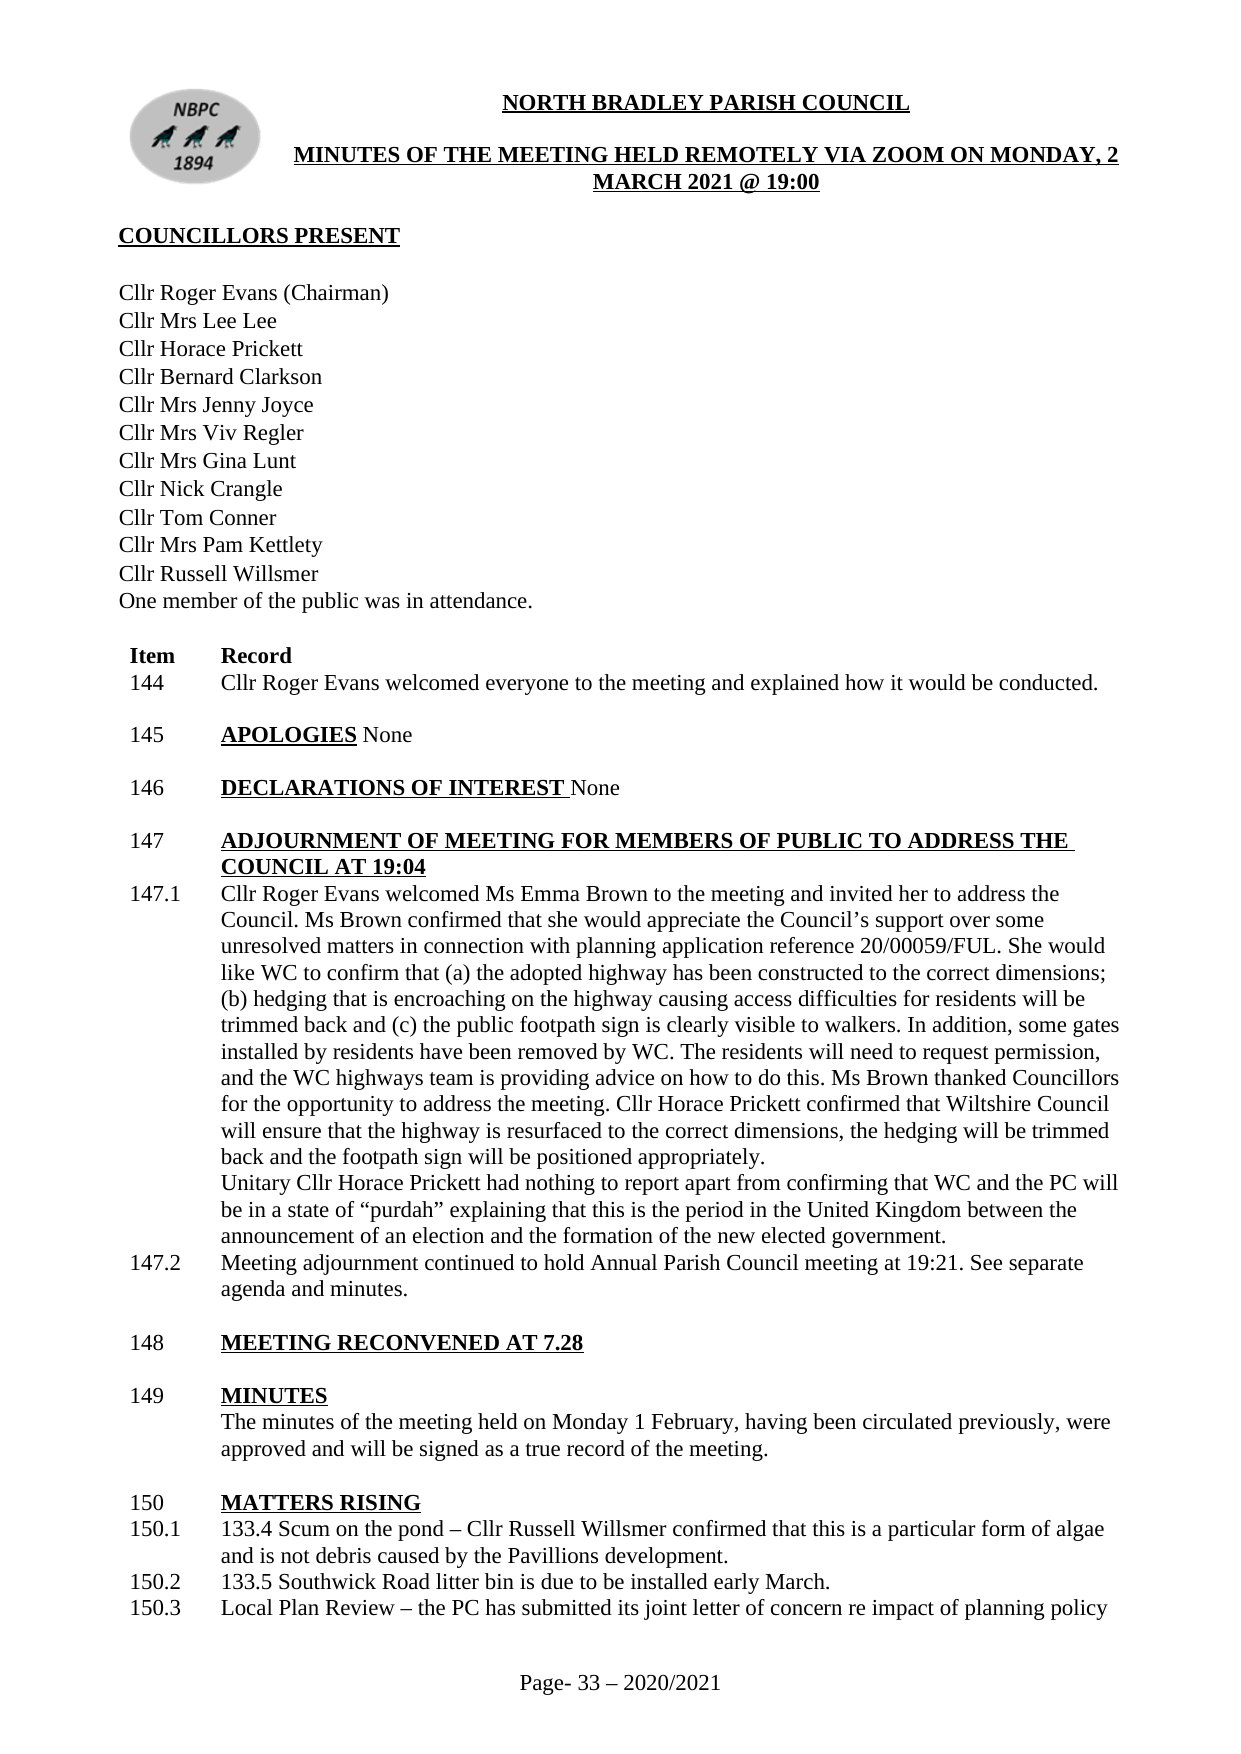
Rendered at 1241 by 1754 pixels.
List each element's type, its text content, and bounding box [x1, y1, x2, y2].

table_header Record [209, 643, 1136, 669]
table_cell 150.1 [118, 1515, 209, 1568]
table_header Cllr Roger Evans (Chairman) [118, 279, 413, 307]
table_cell Cllr Russell Willsmer [118, 560, 413, 588]
table_cell MEETING RECONVENED AT 7.28 [209, 1329, 1136, 1382]
table_cell MATTERS RISING [209, 1489, 1136, 1515]
table_cell 133.4 Scum on the pond – Cllr Russell Willsmer confirmed that this is a particular form of algae and is not debris caused by the Pavillions development. [209, 1515, 1136, 1568]
table_header NORTH BRADLEY PARISH COUNCIL MINUTES OF THE MEETING HELD REMOTELY VIA ZOOM ON MONDAY, 2 MARCH 2021 @ 19:00 [276, 89, 1136, 194]
table_cell Cllr Mrs Jenny Joyce [118, 391, 413, 419]
table_header [118, 89, 276, 194]
table_cell 147 147.1 147.2 [118, 827, 209, 1329]
table_cell DECLARATIONS OF INTEREST None [209, 774, 1136, 827]
table_cell Cllr Tom Conner [118, 504, 413, 532]
table_cell 145 [118, 721, 209, 774]
table_cell 150.2 [118, 1568, 209, 1594]
table_cell 144 [118, 669, 209, 721]
table_cell Cllr Mrs Gina Lunt [118, 448, 413, 476]
table_cell Cllr Mrs Lee Lee [118, 308, 413, 335]
table_cell 150.3 [118, 1595, 209, 1621]
table_cell One member of the public was in attendance. [118, 588, 578, 614]
table_cell Cllr Horace Prickett [118, 335, 413, 363]
table_header Item [118, 643, 209, 669]
table_cell 149 [118, 1382, 209, 1489]
table_cell 148 [118, 1329, 209, 1382]
table_cell ADJOURNMENT OF MEETING FOR MEMBERS OF PUBLIC TO ADDRESS THE COUNCIL AT 19:04 Cllr Roger Evans welcomed Ms Emma Brown to the meeting and invited her to address the Council. Ms Brown confirmed that she would appreciate the Council’s support over some unresolved matters in connection with planning application reference 20/00059/FUL. She would like WC to confirm that (a) the adopted highway has been constructed to the correct dimensions; (b) hedging that is encroaching on the highway causing access difficulties for residents will be trimmed back and (c) the public footpath sign is clearly visible to walkers. In addition, some gates installed by residents have been removed by WC. The residents will need to request permission, and the WC highways team is providing advice on how to do this. Ms Brown thanked Councillors for the opportunity to address the meeting. Cllr Horace Prickett confirmed that Wiltshire Council will ensure that the highway is resurfaced to the correct dimensions, the hedging will be trimmed back and the footpath sign will be positioned appropriately. Unitary Cllr Horace Prickett had nothing to report apart from confirming that WC and the PC will be in a state of “purdah” explaining that this is the period in the United Kingdom between the announcement of an election and the formation of the new elected government. Meeting adjournment continued to hold Annual Parish Council meeting at 19:21. See separate agenda and minutes. [209, 827, 1136, 1329]
table_cell Cllr Roger Evans welcomed everyone to the meeting and explained how it would be conducted. [209, 669, 1136, 721]
picture [129, 88, 265, 187]
table_cell 146 [118, 774, 209, 827]
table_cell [209, 1595, 1136, 1621]
table_cell Cllr Mrs Pam Kettlety [118, 532, 413, 559]
table_cell 150 [118, 1489, 209, 1515]
table_cell APOLOGIES None [209, 721, 1136, 774]
table_cell Cllr Nick Crangle [118, 476, 413, 503]
text COUNCILLORS PRESENT [118, 222, 1122, 249]
table_cell Cllr Mrs Viv Regler [118, 420, 413, 447]
table_cell 133.5 Southwick Road litter bin is due to be installed early March. [209, 1568, 1136, 1594]
table_cell Cllr Bernard Clarkson [118, 364, 413, 391]
table_cell MINUTES The minutes of the meeting held on Monday 1 February, having been circulated previously, were approved and will be signed as a true record of the meeting. [209, 1382, 1136, 1489]
